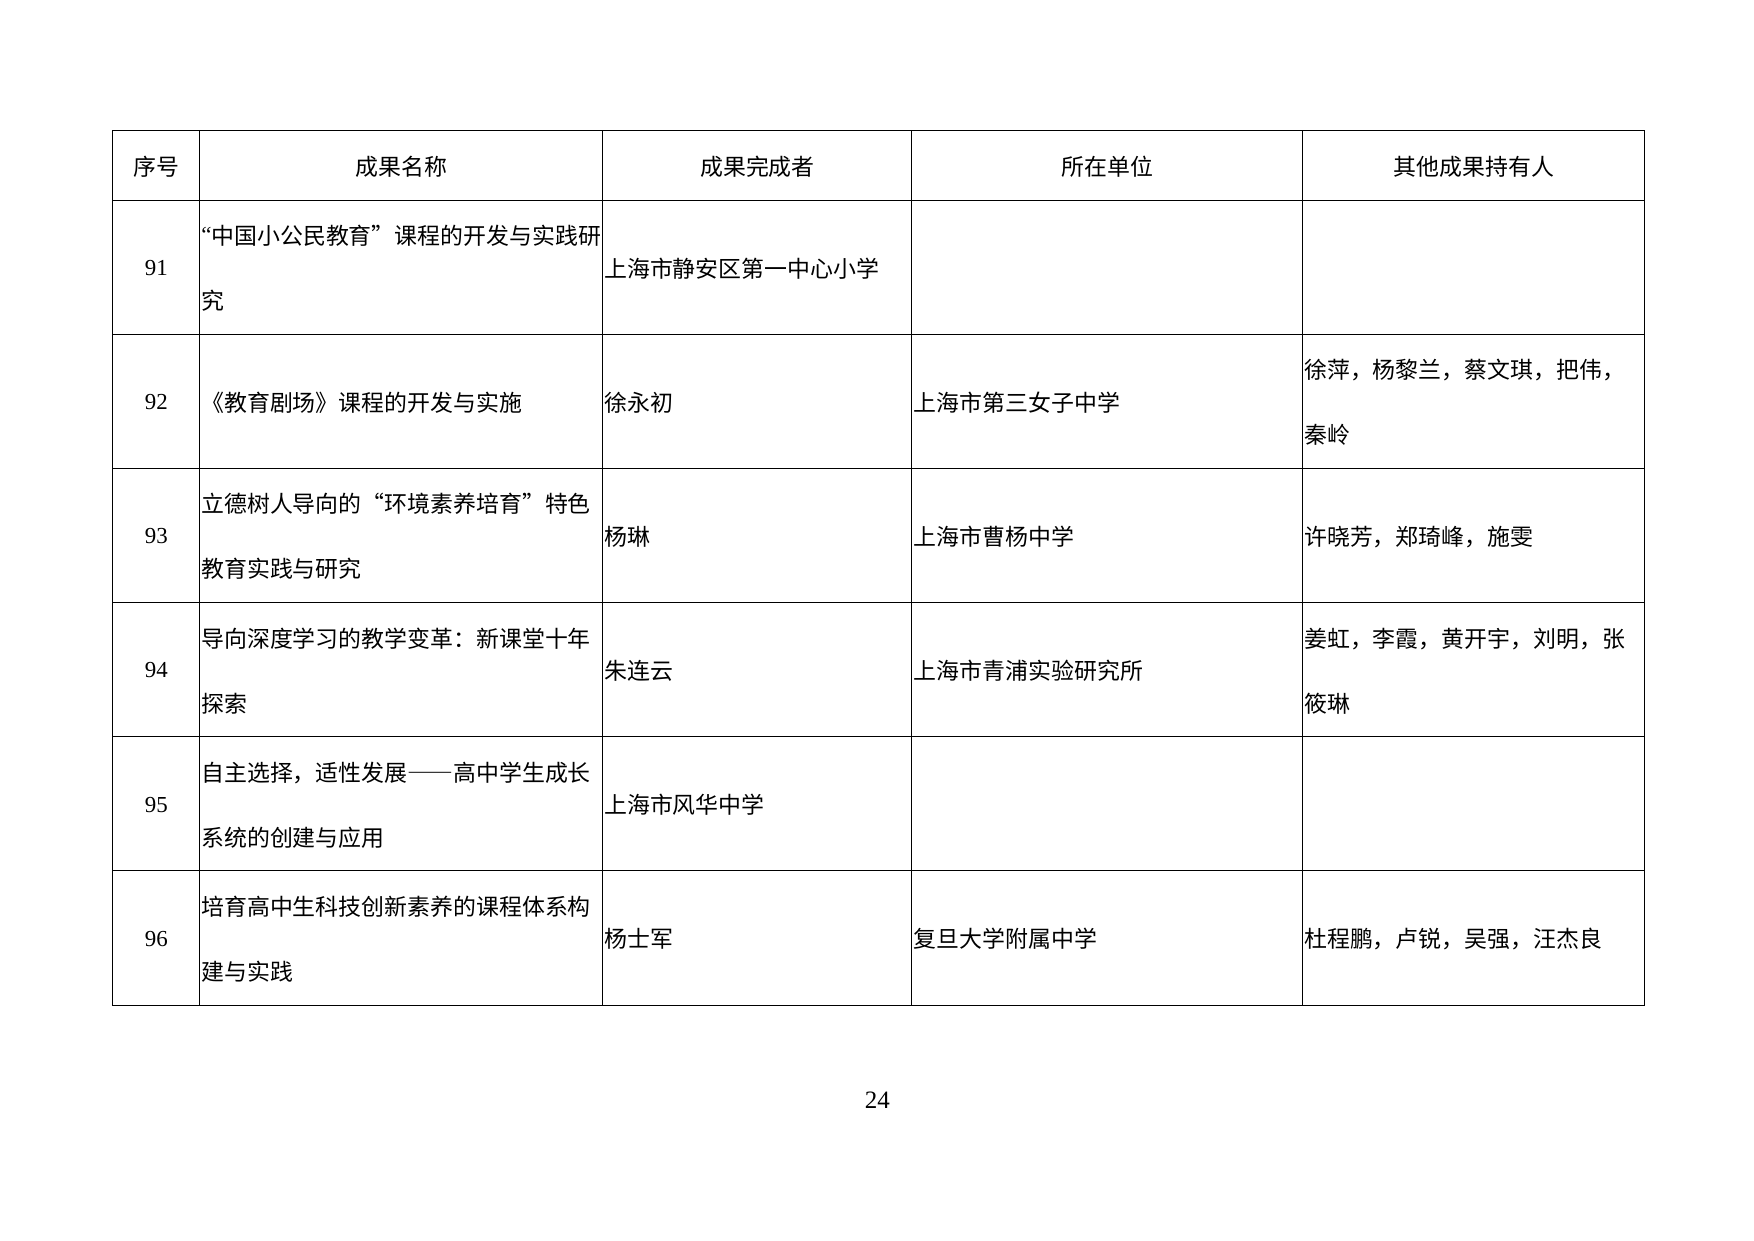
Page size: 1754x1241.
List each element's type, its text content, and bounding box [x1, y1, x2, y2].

table_header 成果完成者 [603, 131, 911, 199]
table_cell 96 [113, 871, 199, 1004]
table_cell [912, 201, 1302, 334]
table_cell 91 [113, 201, 199, 334]
table_cell 93 [113, 469, 199, 602]
table_cell 94 [113, 603, 199, 736]
table_cell 上海市青浦实验研究所 [912, 603, 1302, 736]
table_cell [912, 737, 1302, 870]
table_cell 95 [113, 737, 199, 870]
table_cell 上海市静安区第一中心小学 [603, 201, 911, 334]
table_cell 上海市风华中学 [603, 737, 911, 870]
table_cell 朱连云 [603, 603, 911, 736]
table_cell 徐萍，杨黎兰，蔡文琪，把伟，秦岭 [1303, 335, 1644, 468]
table_cell 姜虹，李霞，黄开宇，刘明，张筱琳 [1303, 603, 1644, 736]
table_cell [1303, 201, 1644, 334]
table_cell 自主选择，适性发展——高中学生成长系统的创建与应用 [200, 737, 602, 870]
table_header 序号 [113, 131, 199, 199]
table_cell 导向深度学习的教学变革：新课堂十年探索 [200, 603, 602, 736]
table_cell 92 [113, 335, 199, 468]
table_cell [1303, 737, 1644, 870]
table_cell 《教育剧场》课程的开发与实施 [200, 335, 602, 468]
table_header 其他成果持有人 [1303, 131, 1644, 199]
table_cell 培育高中生科技创新素养的课程体系构建与实践 [200, 871, 602, 1004]
table_cell “中国小公民教育”课程的开发与实践研究 [200, 201, 602, 334]
table_cell 上海市曹杨中学 [912, 469, 1302, 602]
table_cell 复旦大学附属中学 [912, 871, 1302, 1004]
table_cell 杜程鹏，卢锐，吴强，汪杰良 [1303, 871, 1644, 1004]
table_cell 立德树人导向的“环境素养培育”特色教育实践与研究 [200, 469, 602, 602]
table_cell 许晓芳，郑琦峰，施雯 [1303, 469, 1644, 602]
table_cell 上海市第三女子中学 [912, 335, 1302, 468]
table_cell 徐永初 [603, 335, 911, 468]
table_header 所在单位 [912, 131, 1302, 199]
table_cell 杨琳 [603, 469, 911, 602]
table_cell 杨士军 [603, 871, 911, 1004]
table_header 成果名称 [200, 131, 602, 199]
